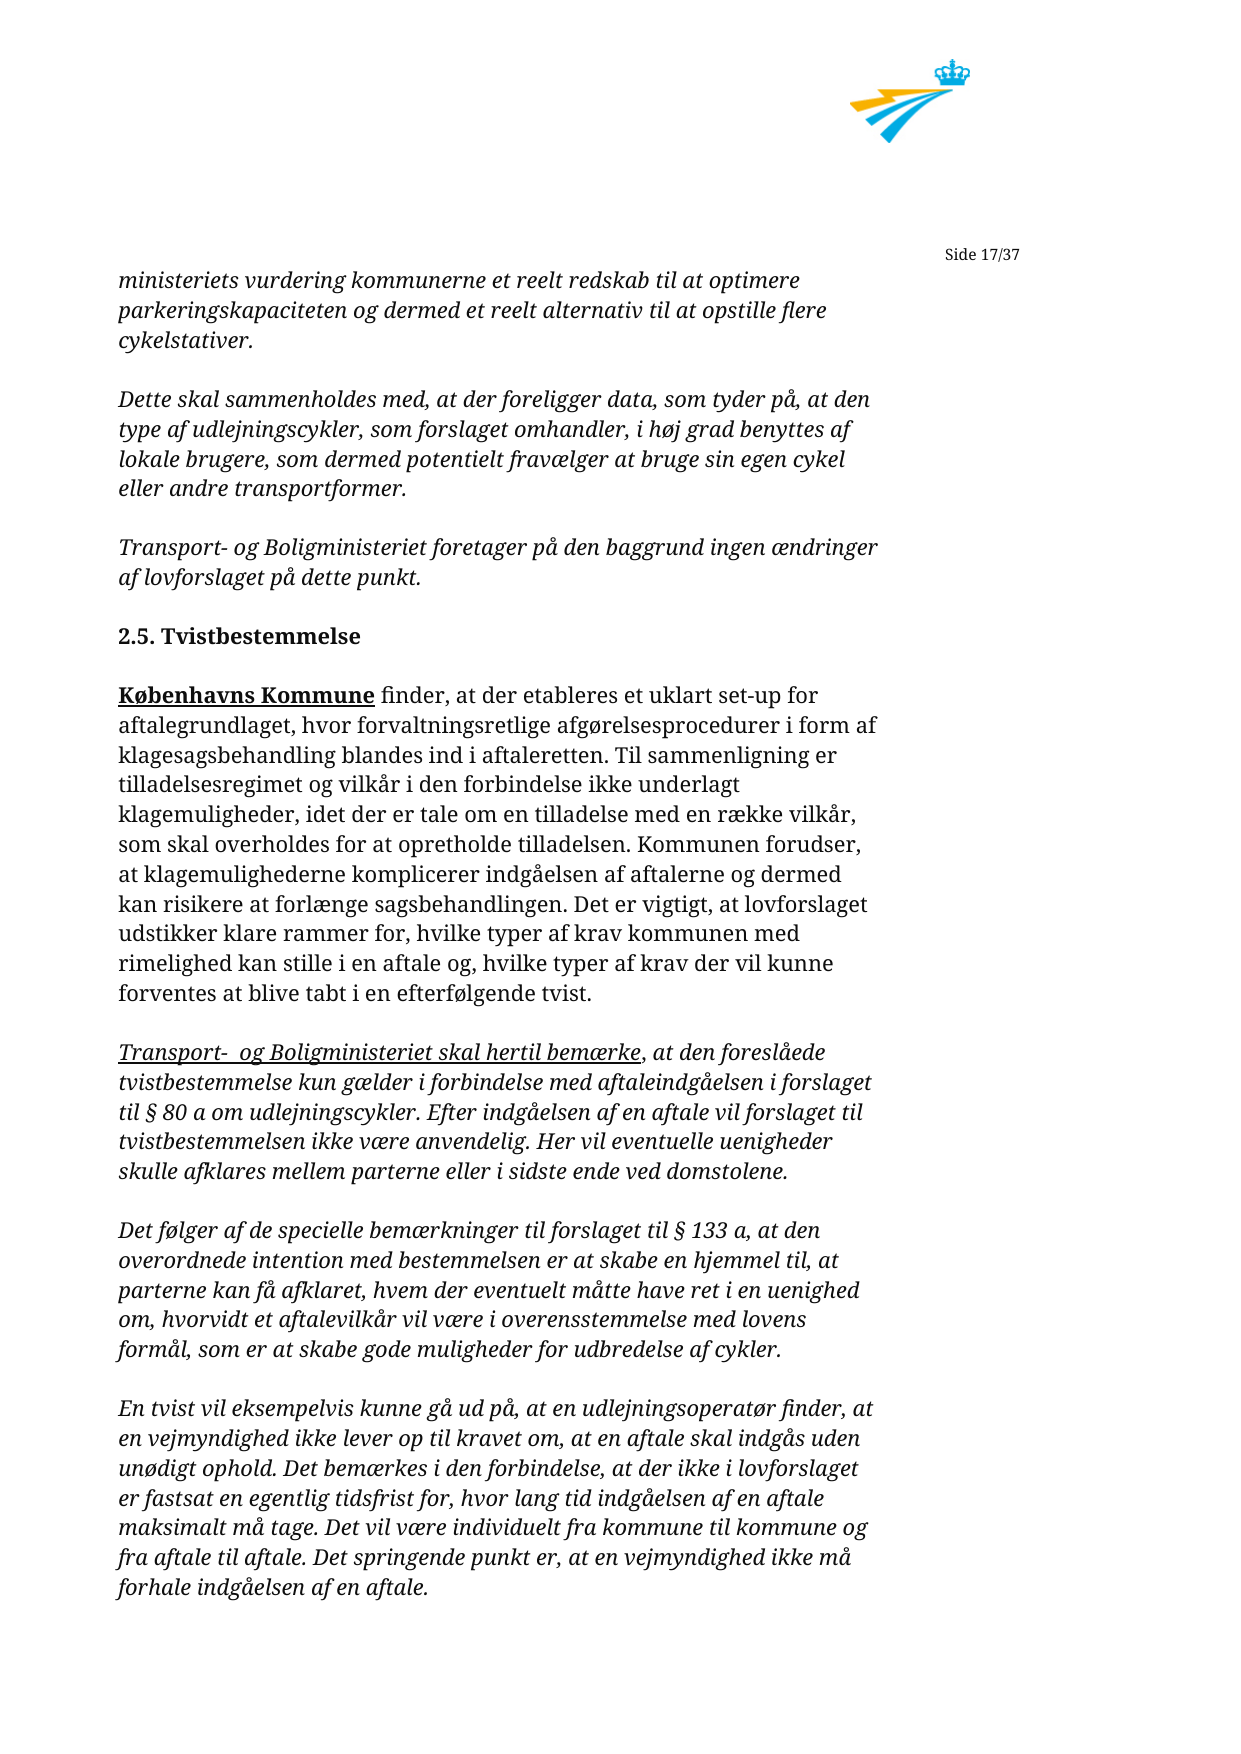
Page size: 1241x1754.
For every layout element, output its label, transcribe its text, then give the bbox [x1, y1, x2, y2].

text Transport- og Boligministeriet skal hertil bemærke, at den foreslåede tvistbestemmelse kun gælder i forbindelse med aftaleindgåelsen i forslaget til § 80 a om udlejningscykler. Efter indgåelsen af en aftale vil forslaget til tvistbestemmelsen ikke være anvendelig. Her vil eventuelle uenigheder skulle afklares mellem parterne eller i sidste ende ved domstolene. [118, 1037, 886, 1186]
picture [954, 69, 961, 78]
text Københavns Kommune finder, at der etableres et uklart set-up for aftalegrundlaget, hvor forvaltningsretlige afgørelsesprocedurer i form af klagesagsbehandling blandes ind i aftaleretten. Til sammenligning er tilladelsesregimet og vilkår i den forbindelse ikke underlagt klagemuligheder, idet der er tale om en tilladelse med en række vilkår, som skal overholdes for at opretholde tilladelsen. Kommunen forudser, at klagemulighederne komplicerer indgåelsen af aftalerne og dermed kan risikere at forlænge sagsbehandlingen. Det er vigtigt, at lovforslaget udstikker klare rammer for, hvilke typer af krav kommunen med rimelighed kan stille i en aftale og, hvilke typer af krav der vil kunne forventes at blive tabt i en efterfølgende tvist. [118, 680, 886, 1008]
text Dette skal sammenholdes med, at der foreligger data, som tyder på, at den type af udlejningscykler, som forslaget omhandler, i høj grad benyttes af lokale brugere, som dermed potentielt fravælger at bruge sin egen cykel eller andre transportformer. [118, 384, 886, 503]
text Transport- og Boligministeriet foretager på den baggrund ingen ændringer af lovforslaget på dette punkt. [118, 532, 886, 592]
text Det følger af de specielle bemærkninger til forslaget til § 133 a, at den overordnede intention med bestemmelsen er at skabe en hjemmel til, at parterne kan få afklaret, hvem der eventuelt måtte have ret i en uenighed om, hvorvidt et aftalevilkår vil være i overensstemmelse med lovens formål, som er at skabe gode muligheder for udbredelse af cykler. [118, 1215, 886, 1364]
text En tvist vil eksempelvis kunne gå ud på, at en udlejningsoperatør finder, at en vejmyndighed ikke lever op til kravet om, at en aftale skal indgås uden unødigt ophold. Det bemærkes i den forbindelse, at der ikke i lovforslaget er fastsat en egentlig tidsfrist for, hvor lang tid indgåelsen af en aftale maksimalt må tage. Det vil være individuelt fra kommune til kommune og fra aftale til aftale. Det springende punkt er, at en vejmyndighed ikke må forhale indgåelsen af en aftale. [118, 1393, 886, 1602]
text 2.5. Tvistbestemmelse [118, 621, 886, 651]
picture [850, 59, 970, 143]
